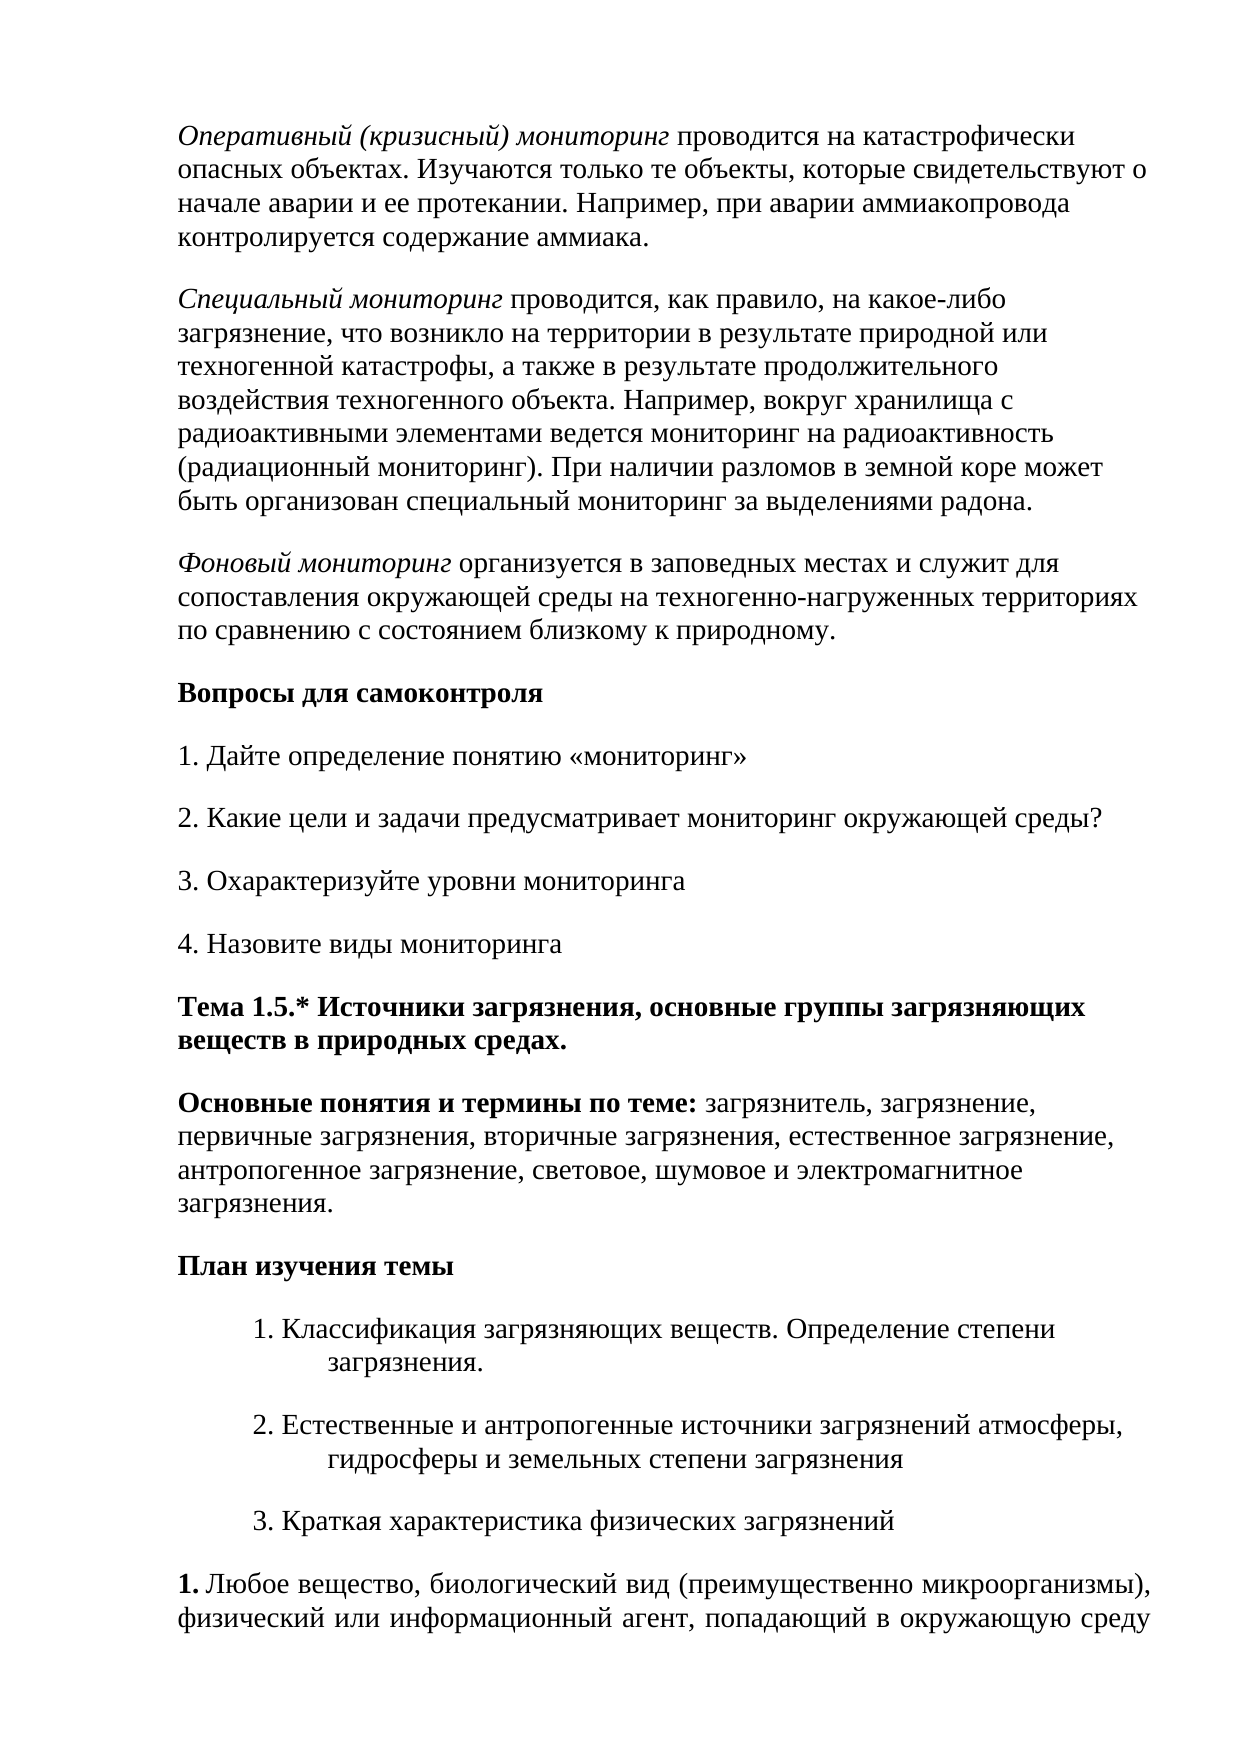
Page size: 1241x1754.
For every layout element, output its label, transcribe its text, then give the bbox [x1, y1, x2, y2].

text Основные понятия и термины по теме: загрязнитель, загрязнение, первичные загрязнения, вторичные загрязнения, естественное загрязнение, антропогенное загрязнение, световое, шумовое и электромагнитное загрязнения. [177, 1085, 1152, 1219]
text Специальный мониторинг проводится, как правило, на какое-либо загрязнение, что возникло на территории в результате природной или техногенной катастрофы, а также в результате продолжительного воздействия техногенного объекта. Например, вокруг хранилища с радиоактивными элементами ведется мониторинг на радиоактивность (радиационный мониторинг). При наличии разломов в земной коре может быть организован специальный мониторинг за выделениями радона. [177, 281, 1152, 516]
text Оперативный (кризисный) мониторинг проводится на катастрофически опасных объектах. Изучаются только те объекты, которые свидетельствуют о начале аварии и ее протекании. Например, при аварии аммиакопровода контролируется содержание аммиака. [177, 118, 1152, 252]
text 3.​ Краткая характеристика физических загрязнений [252, 1503, 1152, 1537]
text План изучения темы [177, 1248, 1152, 1282]
text Тема 1.5.* Источники загрязнения, основные группы загрязняющих веществ в природных средах. [177, 989, 1152, 1056]
text 4. Назовите виды мониторинга [177, 926, 1152, 959]
text Фоновый мониторинг организуется в заповедных местах и служит для сопоставления окружающей среды на техногенно-нагруженных территориях по сравнению с состоянием близкому к природному. [177, 545, 1152, 646]
text Вопросы для самоконтроля [177, 675, 1152, 709]
text 3. Охарактеризуйте уровни мониторинга [177, 863, 1152, 897]
text 2. Какие цели и задачи предусматривает мониторинг окружающей среды? [177, 801, 1152, 834]
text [177, 1566, 1152, 1633]
text 2.​ Естественные и антропогенные источники загрязнений атмосферы, гидросферы и земельных степени загрязнения [252, 1407, 1152, 1474]
text 1.​ Классификация загрязняющих веществ. Определение степени загрязнения. [252, 1311, 1152, 1378]
text 1. Дайте определение понятию «мониторинг» [177, 738, 1152, 771]
